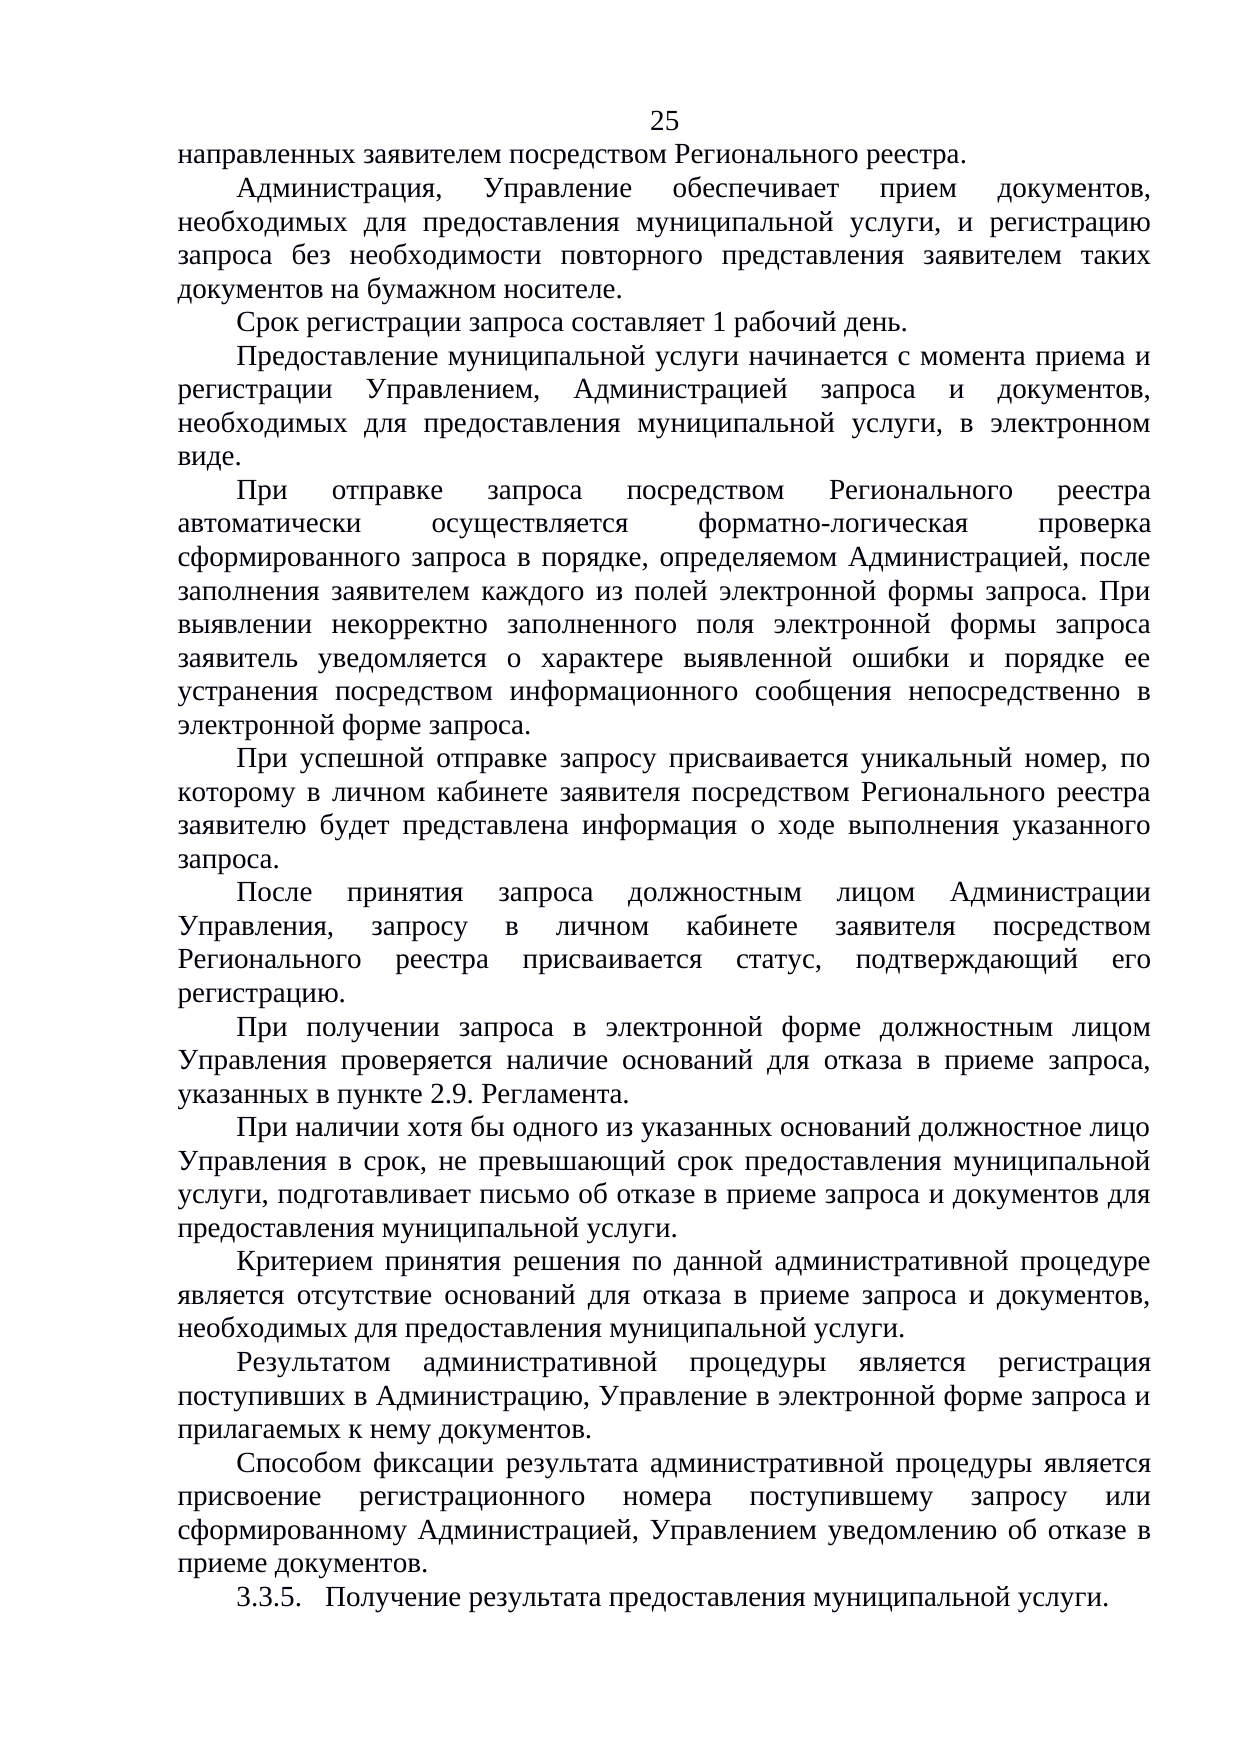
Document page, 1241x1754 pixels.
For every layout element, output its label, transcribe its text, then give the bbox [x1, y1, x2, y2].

text Администрация, Управление обеспечивает прием документов, необходимых для предоставления муниципальной услуги, и регистрацию запроса без необходимости повторного представления заявителем таких документов на бумажном носителе. [177, 170, 1152, 304]
text Способом фиксации результата административной процедуры является присвоение регистрационного номера поступившему запросу или сформированному Администрацией, Управлением уведомлению об отказе в приеме документов. [177, 1445, 1152, 1579]
text После принятия запроса должностным лицом Администрации Управления, запросу в личном кабинете заявителя посредством Регионального реестра присваивается статус, подтверждающий его регистрацию. [177, 874, 1152, 1009]
text Срок регистрации запроса составляет 1 рабочий день. [177, 304, 1152, 338]
text 3.3.5. Получение результата предоставления муниципальной услуги. [177, 1579, 1152, 1612]
text При успешной отправке запросу присваивается уникальный номер, по которому в личном кабинете заявителя посредством Регионального реестра заявителю будет представлена информация о ходе выполнения указанного запроса. [177, 740, 1152, 874]
text При получении запроса в электронной форме должностным лицом Управления проверяется наличие оснований для отказа в приеме запроса, указанных в пункте 2.9. Регламента. [177, 1009, 1152, 1109]
text Критерием принятия решения по данной административной процедуре является отсутствие оснований для отказа в приеме запроса и документов, необходимых для предоставления муниципальной услуги. [177, 1243, 1152, 1344]
text При отправке запроса посредством Регионального реестра автоматически осуществляется форматно-логическая проверка сформированного запроса в порядке, определяемом Администрацией, после заполнения заявителем каждого из полей электронной формы запроса. При выявлении некорректно заполненного поля электронной формы запроса заявитель уведомляется о характере выявленной ошибки и порядке ее устранения посредством информационного сообщения непосредственно в электронной форме запроса. [177, 472, 1152, 740]
text При наличии хотя бы одного из указанных оснований должностное лицо Управления в срок, не превышающий срок предоставления муниципальной услуги, подготавливает письмо об отказе в приеме запроса и документов для предоставления муниципальной услуги. [177, 1109, 1152, 1243]
text Результатом административной процедуры является регистрация поступивших в Администрацию, Управление в электронной форме запроса и прилагаемых к нему документов. [177, 1344, 1152, 1445]
text Предоставление муниципальной услуги начинается с момента приема и регистрации Управлением, Администрацией запроса и документов, необходимых для предоставления муниципальной услуги, в электронном виде. [177, 338, 1152, 472]
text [177, 137, 1152, 170]
